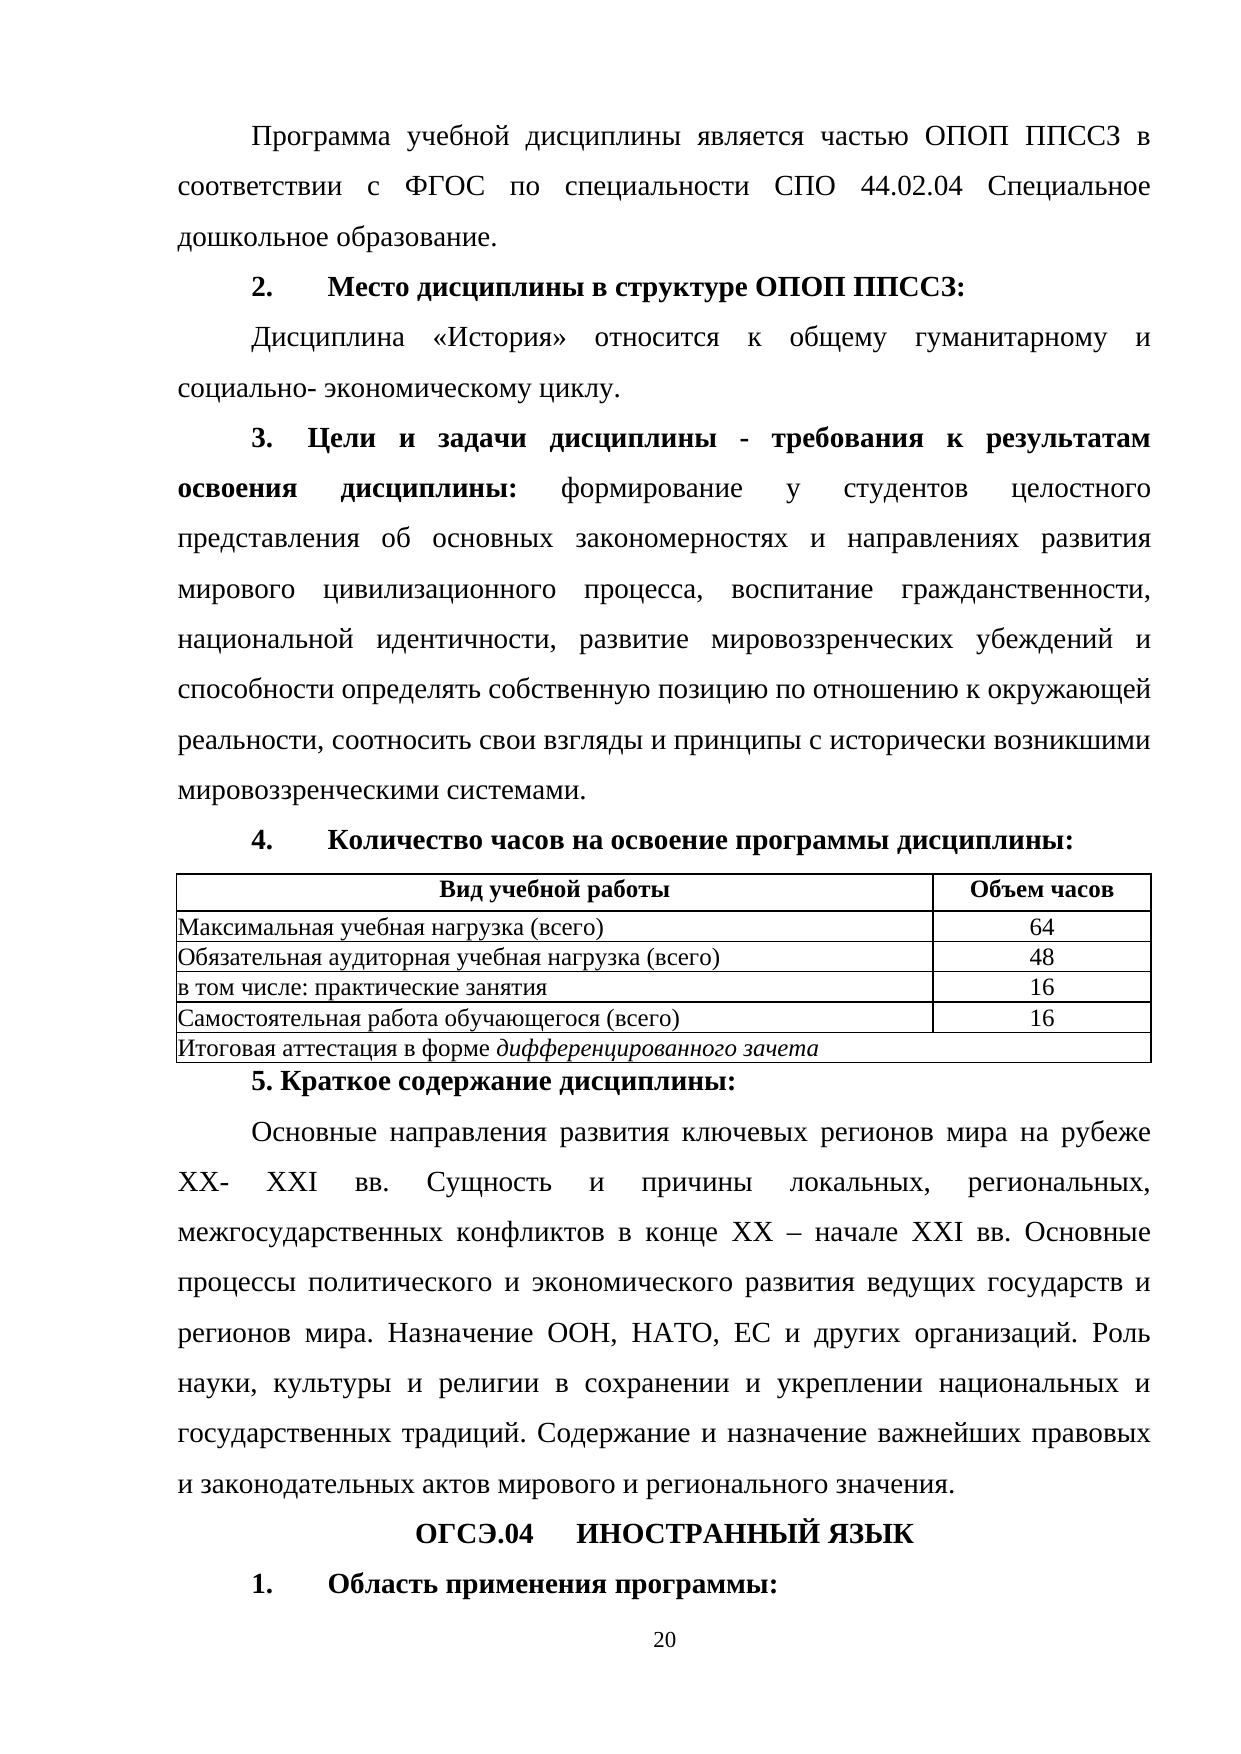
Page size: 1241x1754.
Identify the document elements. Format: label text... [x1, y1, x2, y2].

table_cell Обязательная аудиторная учебная нагрузка (всего) [177, 942, 932, 971]
table_cell Самостоятельная работа обучающегося (всего) [177, 1003, 932, 1031]
text Программа учебной дисциплины является частью ОПОП ППССЗ в соответствии с ФГОС по специальности СПО 44.02.04 Специальное дошкольное образование. [177, 118, 1152, 252]
table_cell 16 [934, 972, 1150, 1001]
table_cell в том числе: практические занятия [177, 972, 932, 1001]
table_cell Итоговая аттестация в форме дифференцированного зачета [177, 1033, 1150, 1062]
text Основные направления развития ключевых регионов мира на рубеже XX- XXI вв. Сущность и причины локальных, региональных, межгосударственных конфликтов в конце XX – начале XXI вв. Основные процессы политического и экономического развития ведущих государств и регионов мира. Назначение ООН, НАТО, ЕС и других организаций. Роль науки, культуры и религии в сохранении и укреплении национальных и государственных традиций. Содержание и назначение важнейших правовых и законодательных актов мирового и регионального значения. [177, 1114, 1152, 1499]
table_header Объем часов [934, 875, 1150, 910]
subtitle Цели и задачи дисциплины - требования к результатам освоения дисциплины: формирование у студентов целостного представления об основных закономерностях и направлениях развития мирового цивилизационного процесса, воспитание гражданственности, национальной идентичности, развитие мировоззренческих убеждений и способности определять собственную позицию по отношению к окружающей реальности, соотносить свои взгляды и принципы с исторически возникшими мировоззренческими системами. [177, 420, 1152, 806]
subtitle ОГСЭ.04 ИНОСТРАННЫЙ ЯЗЫК [177, 1516, 1152, 1550]
list 5. Краткое содержание дисциплины: [177, 1063, 1152, 1097]
text Дисциплина «История» относится к общему гуманитарному и социально- экономическому циклу. [177, 319, 1152, 403]
list Область применения программы: [177, 1566, 1152, 1600]
table_header Вид учебной работы [177, 875, 932, 910]
subtitle Количество часов на освоение программы дисциплины: [177, 822, 1152, 856]
table_cell 48 [934, 942, 1150, 971]
table_cell 64 [934, 912, 1150, 941]
subtitle Место дисциплины в структуре ОПОП ППССЗ: [177, 269, 1152, 303]
table_cell 16 [934, 1003, 1150, 1031]
table_cell Максимальная учебная нагрузка (всего) [177, 912, 932, 941]
